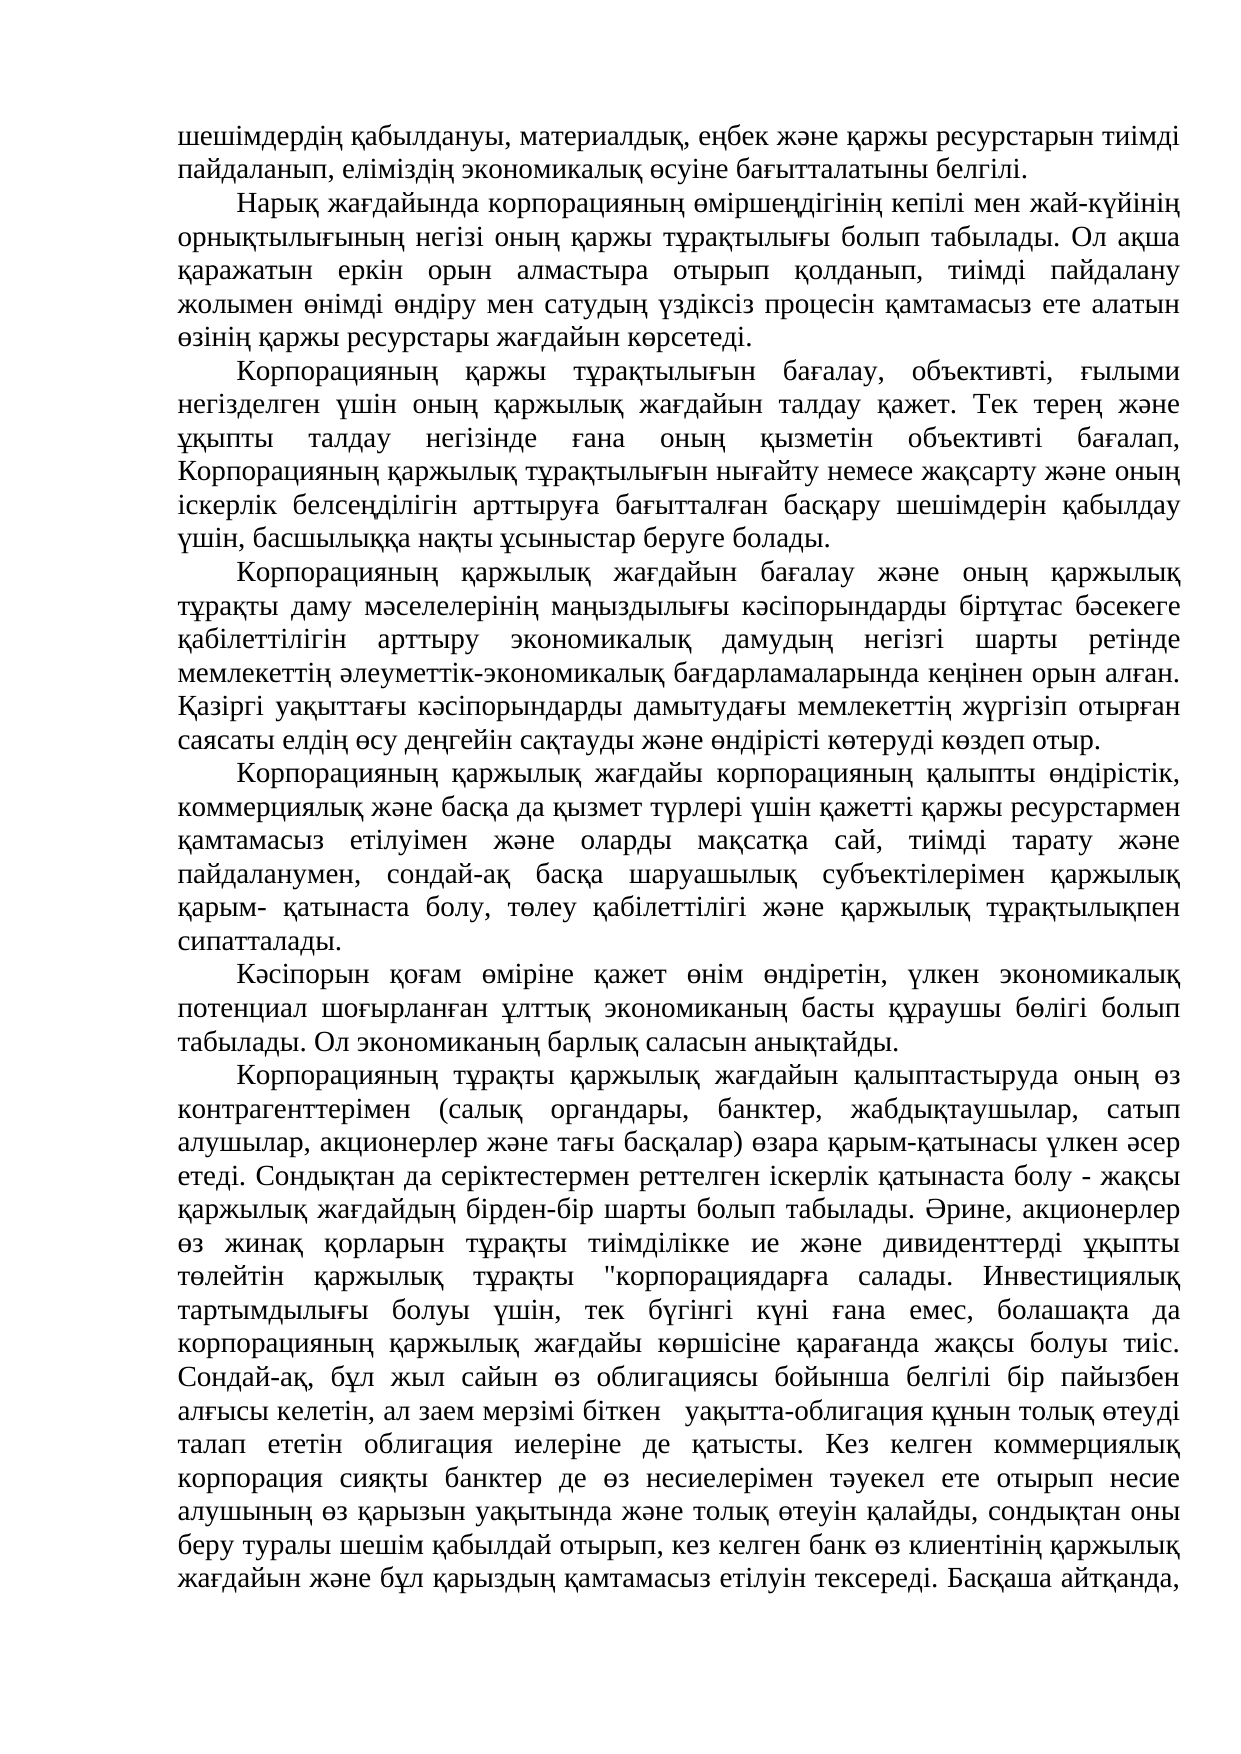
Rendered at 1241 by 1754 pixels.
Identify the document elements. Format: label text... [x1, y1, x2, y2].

text Корпорацияның қаржы тұрақтылығын бағалау, объективті, ғылыми негізделген үшін оның қаржылық жағдайын талдау қажет. Тек терең және ұқыпты талдау негізінде ғана оның қызметін объективті бағалап, Корпорацияның қаржылық тұрақтылығын нығайту немесе жақсарту және оның іскерлік белсеңділігін арттыруға бағытталған басқару шешімдерін қабылдау үшін, басшылыққа нақты ұсыныстар беруге болады. [177, 353, 1181, 554]
text Корпорацияның қаржылық жағдайы корпорацияның қалыпты өндірістік, коммерциялық және басқа да қызмет түрлері үшін қажетті қаржы ресурстармен қамтамасыз етілуімен және оларды мақсатқа сай, тиімді тарату және пайдаланумен, сондай-ақ басқа шаруашылық субъектілерімен қаржылық қарым- қатынаста болу, төлеу қабілеттілігі және қаржылық тұрақтылықпен сипатталады. [177, 755, 1181, 957]
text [177, 1057, 1181, 1594]
text Корпорацияның қаржылық жағдайын бағалау және оның қаржылық тұрақты даму мәселелерінің маңыздылығы кәсіпорындарды біртұтас бәсекеге қабілеттілігін арттыру экономикалық дамудың негізгі шарты ретінде мемлекеттің әлеуметтік-экономикалық бағдарламаларында кеңінен орын алған. Қазіргі уақыттағы кәсіпорындарды дамытудағы мемлекеттің жүргізіп отырған саясаты елдің өсу деңгейін сақтауды және өндірісті көтеруді көздеп отыр. [177, 554, 1181, 755]
text Нарық жағдайында корпорацияның өміршеңдігінің кепілі мен жай-күйінің орнықтылығының негізі оның қаржы тұрақтылығы болып табылады. Ол ақша қаражатын еркін орын алмастыра отырып қолданып, тиімді пайдалану жолымен өнімді өндіру мен сатудың үздіксіз процесін қамтамасыз ете алатын өзінің қаржы ресурстары жағдайын көрсетеді. [177, 185, 1181, 353]
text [177, 118, 1181, 185]
text Кәсіпорын қоғам өміріне қажет өнім өндіретін, үлкен экономикалық потенциал шоғырланған ұлттық экономиканың басты құраушы бөлігі болып табылады. Ол экономиканың барлық саласын анықтайды. [177, 957, 1181, 1057]
